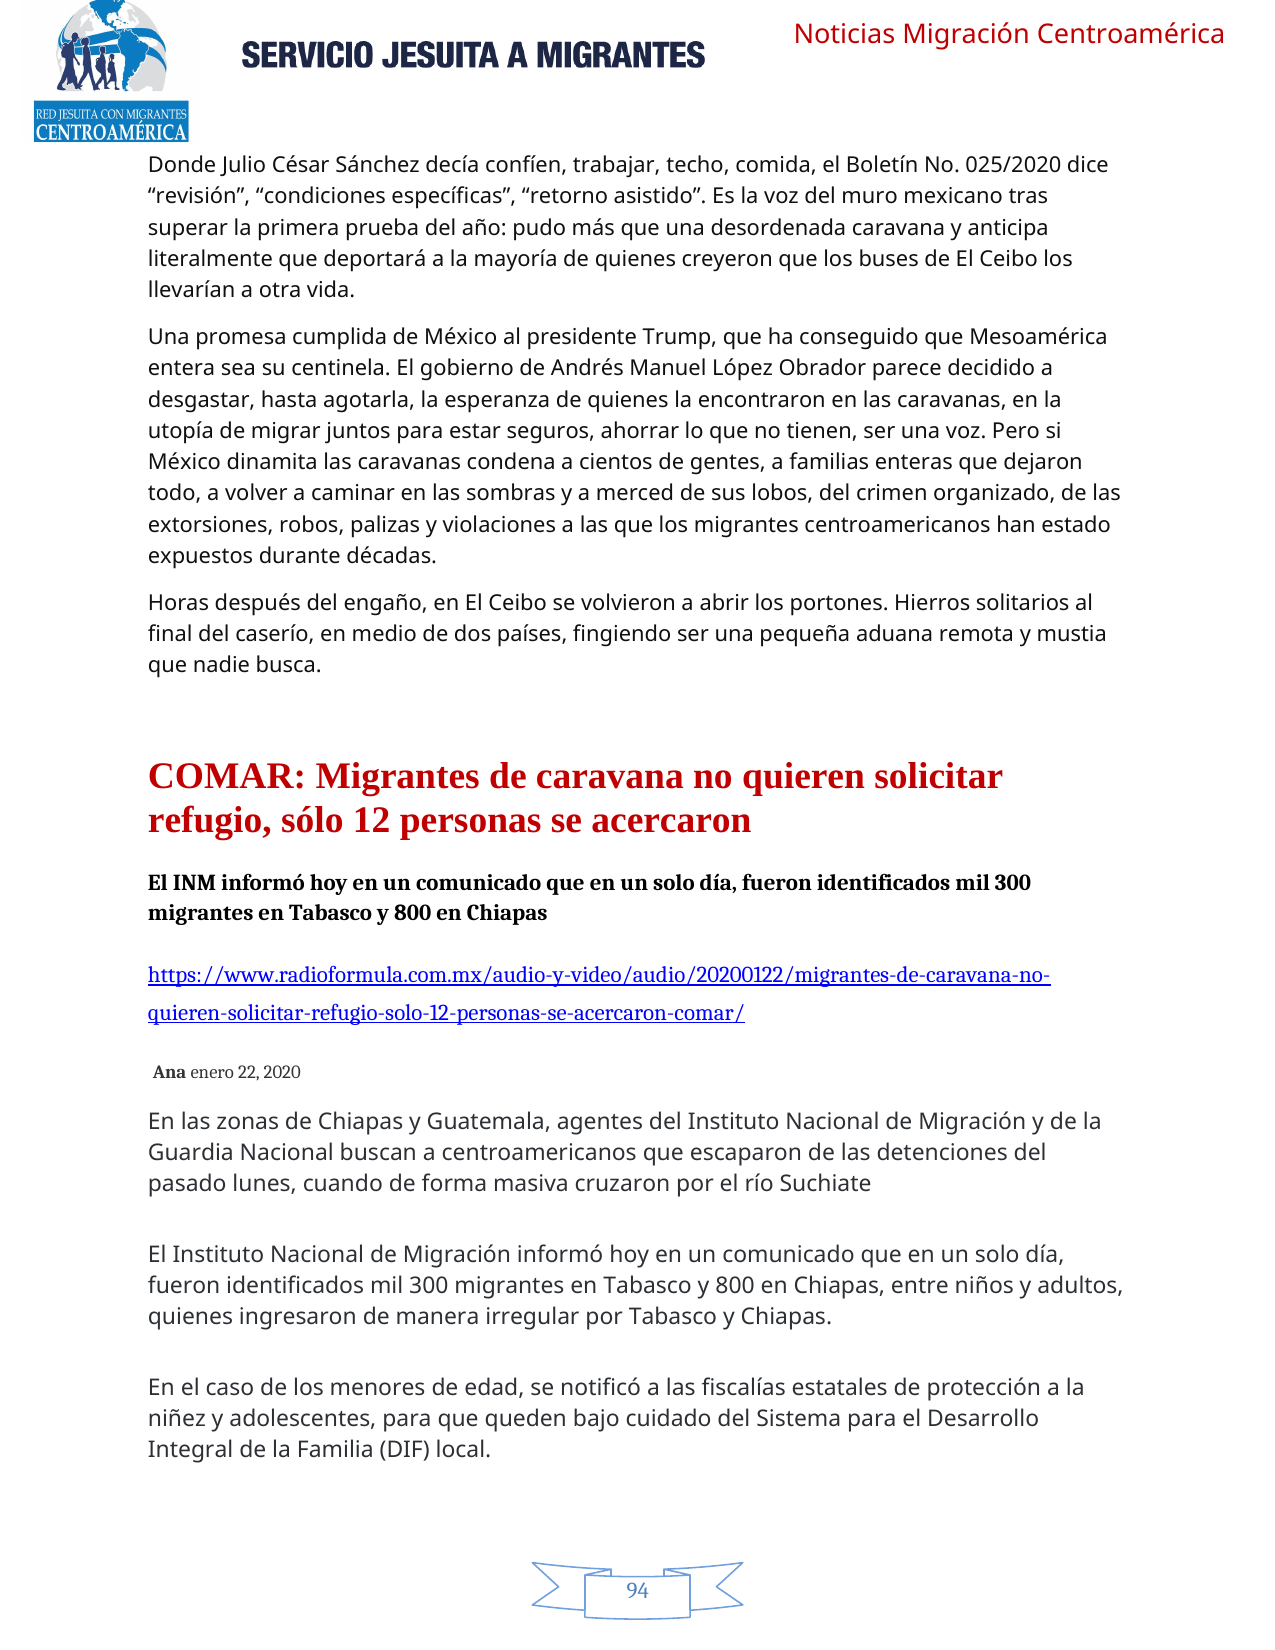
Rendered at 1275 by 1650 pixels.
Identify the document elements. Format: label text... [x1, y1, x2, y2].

text Donde Julio César Sánchez decía confíen, trabajar, techo, comida, el Boletín No. 025/2020 dice “revisión”, “condiciones específicas”, “retorno asistido”. Es la voz del muro mexicano tras superar la primera prueba del año: pudo más que una desordenada caravana y anticipa literalmente que deportará a la mayoría de quienes creyeron que los buses de El Ceibo los llevarían a otra vida. [148, 148, 1127, 304]
text En el caso de los menores de edad, se notificó a las fiscalías estatales de protección a la niñez y adolescentes, para que queden bajo cuidado del Sistema para el Desarrollo Integral de la Familia (DIF) local. [148, 1370, 1127, 1464]
text Una promesa cumplida de México al presidente Trump, que ha conseguido que Mesoamérica entera sea su centinela. El gobierno de Andrés Manuel López Obrador parece decidido a desgastar, hasta agotarla, la esperanza de quienes la encontraron en las caravanas, en la utopía de migrar juntos para estar seguros, ahorrar lo que no tienen, ser una voz. Pero si México dinamita las caravanas condena a cientos de gentes, a familias enteras que dejaron todo, a volver a caminar en las sombras y a merced de sus lobos, del crimen organizado, de las extorsiones, robos, palizas y violaciones a las que los migrantes centroamericanos han estado expuestos durante décadas. [148, 319, 1127, 569]
text El Instituto Nacional de Migración informó hoy en un comunicado que en un solo día, fueron identificados mil 300 migrantes en Tabasco y 800 en Chiapas, entre niños y adultos, quienes ingresaron de manera irregular por Tabasco y Chiapas. [148, 1238, 1127, 1331]
text Horas después del engaño, en El Ceibo se volvieron a abrir los portones. Hierros solitarios al final del caserío, en medio de dos países, fingiendo ser una pequeña aduana remota y mustia que nadie busca. [148, 585, 1127, 679]
text https://www.radioformula.com.mx/audio-y-video/audio/20200122/migrantes-de-caravana-no-quieren-solicitar-refugio-solo-12-personas-se-acercaron-comar/ [148, 951, 1127, 1026]
picture [221, 26, 731, 83]
text Ana enero 22, 2020 [148, 1046, 1127, 1084]
subtitle COMAR: Migrantes de caravana no quieren solicitar refugio, sólo 12 personas se acercaron [148, 754, 1127, 840]
text El INM informó hoy en un comunicado que en un solo día, fueron identificados mil 300 migrantes en Tabasco y 800 en Chiapas [148, 869, 1127, 926]
picture [18, 0, 204, 143]
text En las zonas de Chiapas y Guatemala, agentes del Instituto Nacional de Migración y de la Guardia Nacional buscan a centroamericanos que escaparon de las detenciones del pasado lunes, cuando de forma masiva cruzaron por el río Suchiate [148, 1105, 1127, 1198]
